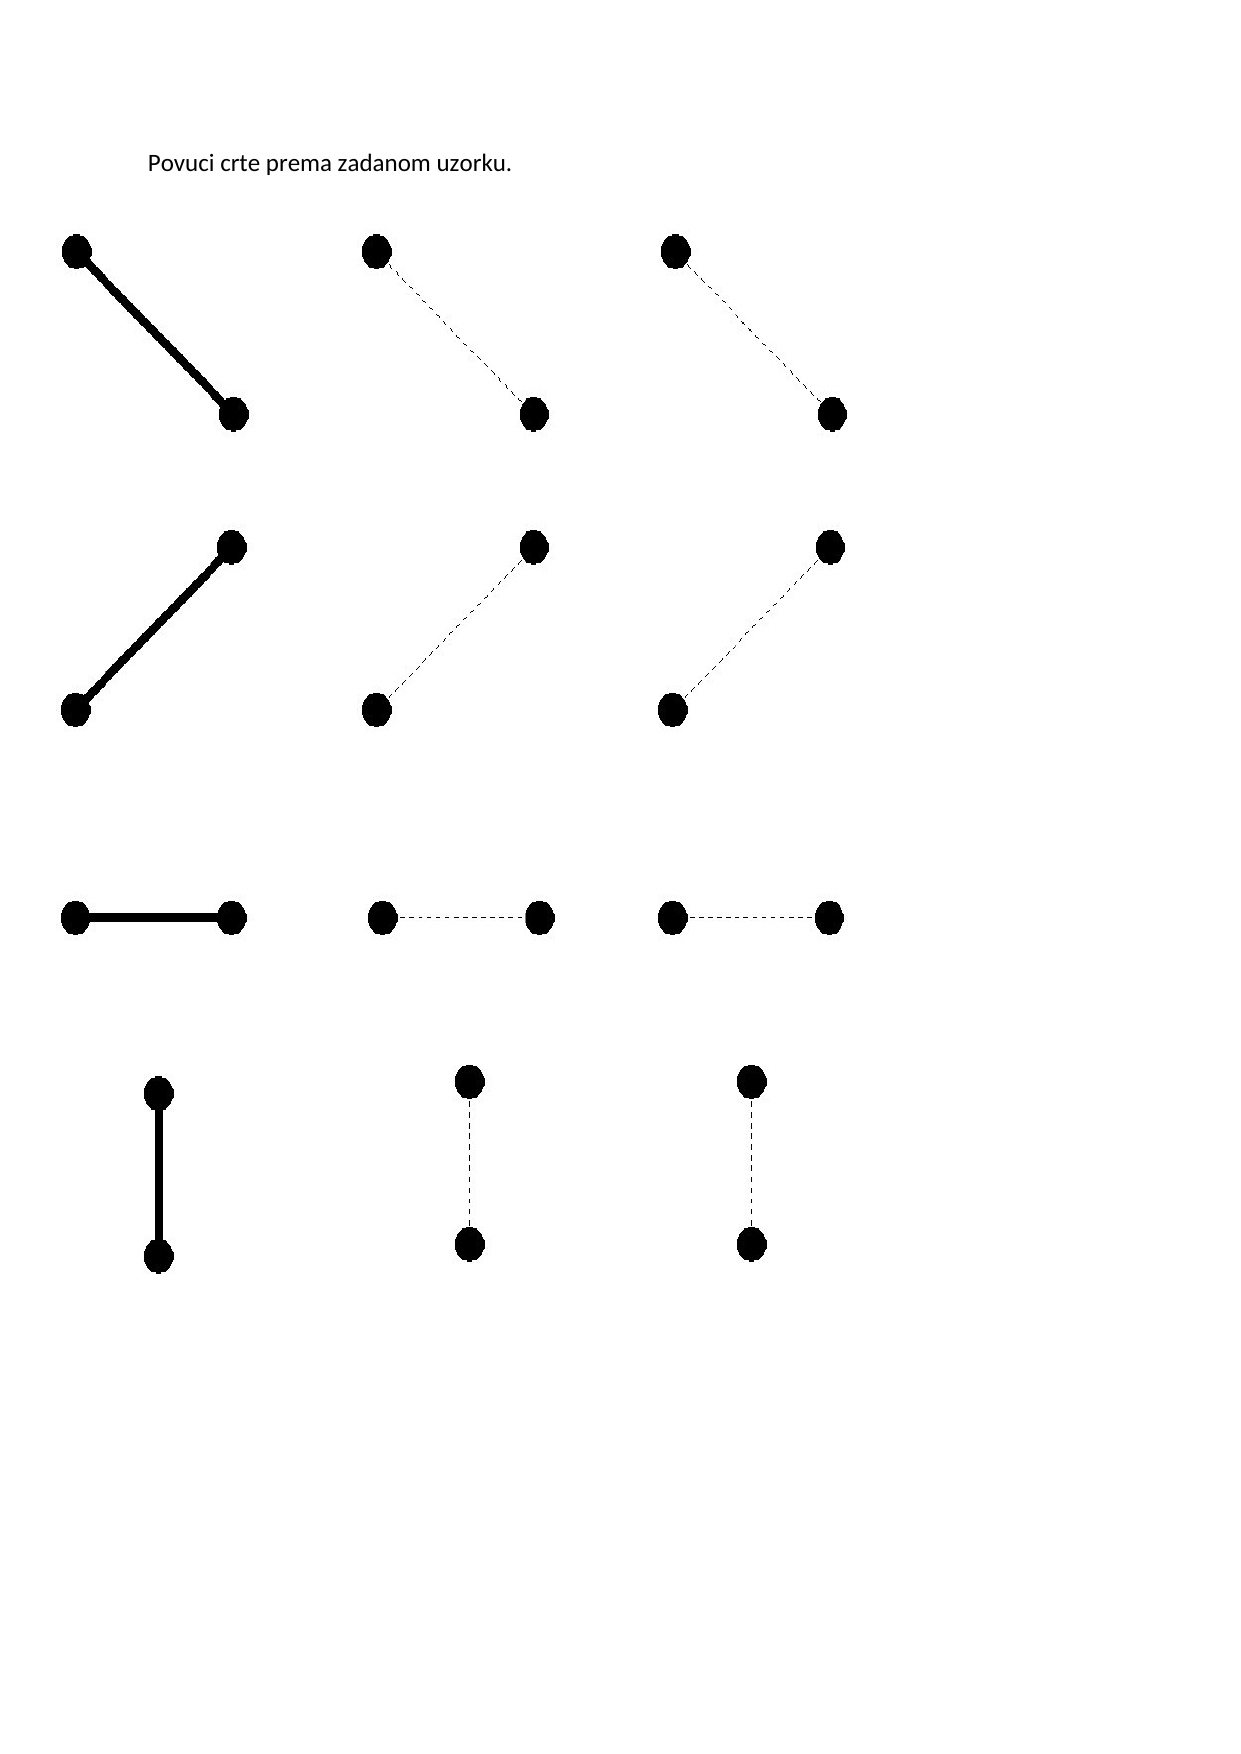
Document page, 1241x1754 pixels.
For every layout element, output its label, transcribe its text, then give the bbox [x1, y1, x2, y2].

text Povuci crte prema zadanom uzorku. [148, 148, 1093, 178]
picture [0, 192, 946, 1318]
